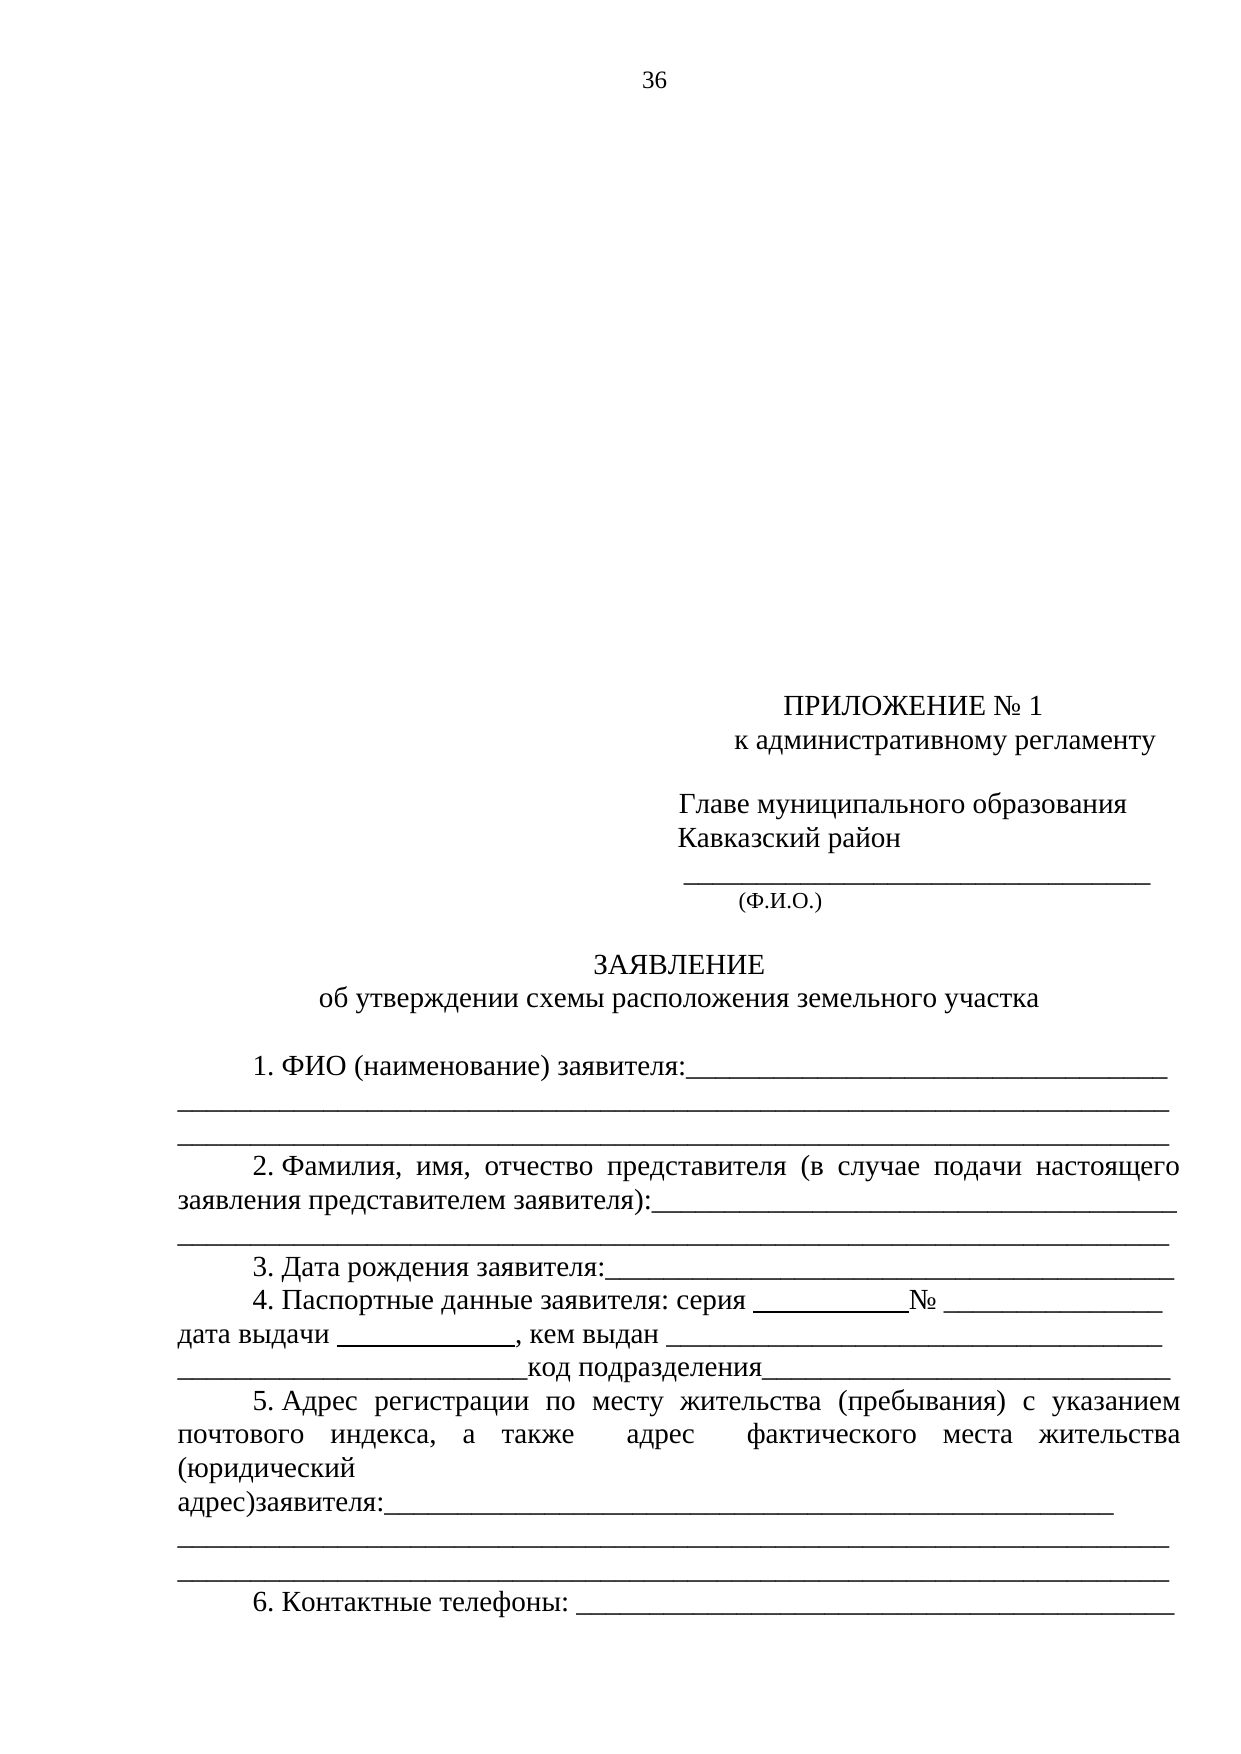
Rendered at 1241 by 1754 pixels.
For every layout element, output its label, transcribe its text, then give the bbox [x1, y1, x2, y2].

text ЗАЯВЛЕНИЕ [177, 947, 1181, 981]
text к административному регламенту [709, 722, 1181, 755]
text 1. ФИО (наименование) заявителя:_________________________________ [177, 1048, 1181, 1081]
text ПРИЛОЖЕНИЕ № 1 [709, 688, 1117, 722]
text ____________________________________________________________________ [177, 1081, 1181, 1115]
text 6. Контактные телефоны: _________________________________________ [177, 1584, 1181, 1618]
text Главе муниципального образования Кавказский район [677, 787, 1181, 854]
text 2. Фамилия, имя, отчество представителя (в случае подачи настоящего заявления представителем заявителя):____________________________________ [177, 1148, 1181, 1215]
text ____________________________________________________________________ [177, 1115, 1181, 1148]
text 5. Адрес регистрации по месту жительства (пребывания) с указанием почтового индекса, а также адрес фактического места жительства (юридический адрес)заявителя:__________________________________________________ ________________________________________________________________________________________________________________________________________ [177, 1383, 1181, 1584]
text ________________________________ [683, 854, 1181, 887]
text ____________________________________________________________________ [177, 1215, 1181, 1249]
text ________________________код подразделения____________________________ [177, 1349, 1181, 1383]
text (Ф.И.О.) [738, 887, 1181, 913]
text 3. Дата рождения заявителя:_______________________________________ [177, 1249, 1181, 1282]
text 4. Паспортные данные заявителя: серия № _______________ [177, 1282, 1181, 1316]
text дата выдачи , кем выдан __________________________________ [177, 1316, 1181, 1349]
text об утверждении схемы расположения земельного участка [177, 981, 1181, 1014]
